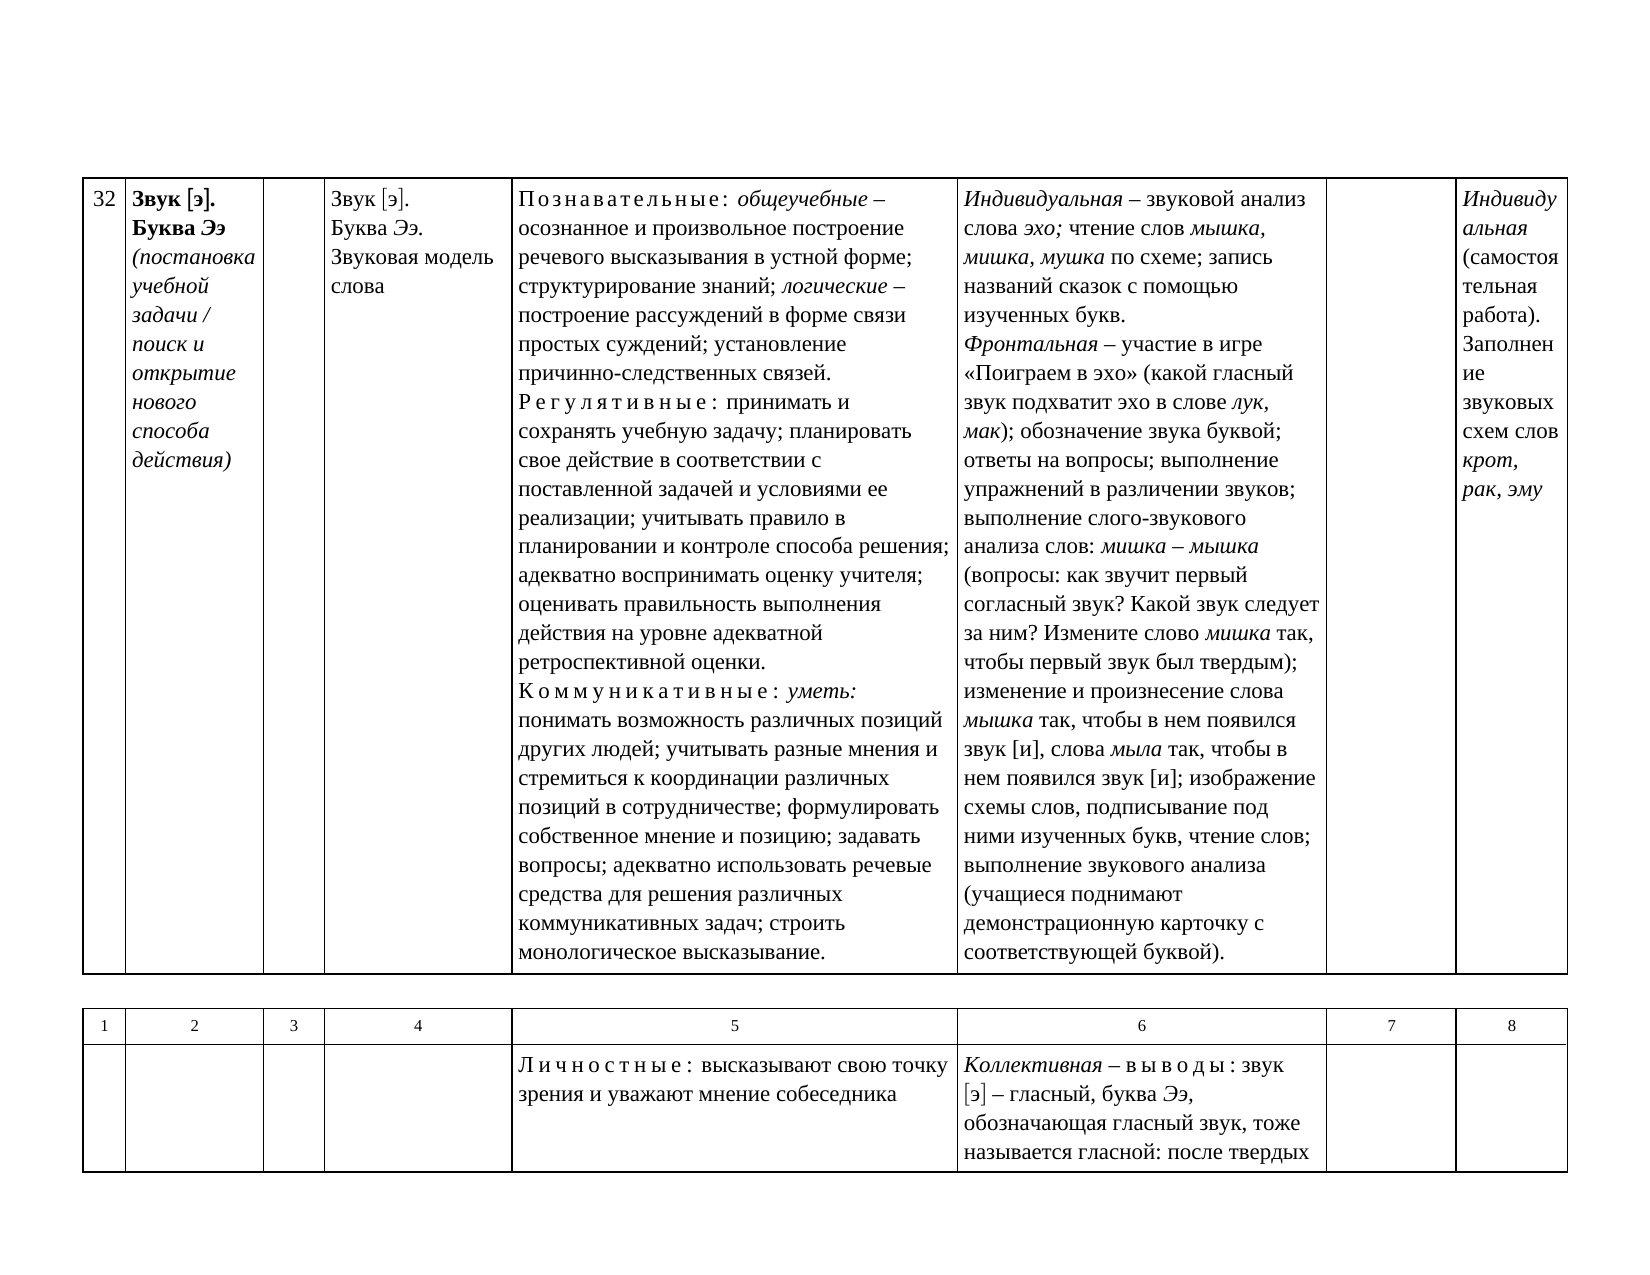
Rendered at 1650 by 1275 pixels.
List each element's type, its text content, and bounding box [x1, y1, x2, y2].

table_header 5 [513, 1009, 957, 1044]
table_cell [264, 1045, 324, 1171]
table_cell [325, 1045, 511, 1171]
table_cell Звук э. Буква Ээ (постановка учебной задачи / поиск и открытие нового способа действия) [126, 179, 263, 973]
table_cell 32 [84, 179, 125, 973]
table_cell [264, 179, 324, 973]
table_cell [958, 1045, 1326, 1171]
table_cell [1457, 1044, 1567, 1171]
table_cell Индивидуальная (самостоятельная работа). Заполнение звуковых схем слов крот, рак, эму [1457, 179, 1567, 973]
table_cell Познавательные: общеучебные – осознанное и произвольное построение речевого высказывания в устной форме; структурирование знаний; логические – построение рассуждений в форме связи простых суждений; установление причинно-следственных связей. Регулятивные: принимать и сохранять учебную задачу; планировать свое действие в соответствии с поставленной задачей и условиями ее реализации; учитывать правило в планировании и контроле способа решения; адекватно воспринимать оценку учителя; оценивать правильность выполнения действия на уровне адекватной ретроспективной оценки. Коммуникативные: уметь: понимать возможность различных позиций других людей; учитывать разные мнения и стремиться к координации различных позиций в сотрудничестве; формулировать собственное мнение и позицию; задавать вопросы; адекватно использовать речевые средства для решения различных коммуникативных задач; строить монологическое высказывание. [513, 179, 957, 973]
table_cell [1327, 179, 1455, 973]
table_cell Индивидуальная – звуковой анализ слова эхо; чтение слов мышка, мишка, мушка по схеме; запись названий сказок с помощью изученных букв. Фронтальная – участие в игре «Поиграем в эхо» (какой гласный звук подхватит эхо в слове лук, мак); обозначение звука буквой; ответы на вопросы; выполнение упражнений в различении звуков; выполнение слого-звукового анализа слов: мишка – мышка (вопросы: как звучит первый согласный звук? Какой звук следует за ним? Измените слово мишка так, чтобы первый звук был твердым); изменение и произнесение слова мышка так, чтобы в нем появился звук [и], слова мыла так, чтобы в нем появился звук [и]; изображение схемы слов, подписывание под ними изученных букв, чтение слов; выполнение звукового анализа (учащиеся поднимают демонстрационную карточку с соответствующей буквой). [958, 179, 1326, 973]
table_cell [513, 1045, 957, 1171]
table_cell [1327, 1045, 1455, 1171]
table_cell Звук э. Буква Ээ. Звуковая модель слова [325, 179, 511, 973]
table_header 4 [325, 1009, 511, 1044]
table_cell [126, 1045, 263, 1171]
table_header 2 [126, 1009, 263, 1044]
table_cell [84, 1045, 125, 1171]
table_header 8 [1457, 1009, 1567, 1044]
table_header 6 [958, 1009, 1326, 1044]
table_header 7 [1327, 1009, 1455, 1044]
table_header 3 [264, 1009, 324, 1044]
table_header 1 [84, 1009, 125, 1044]
